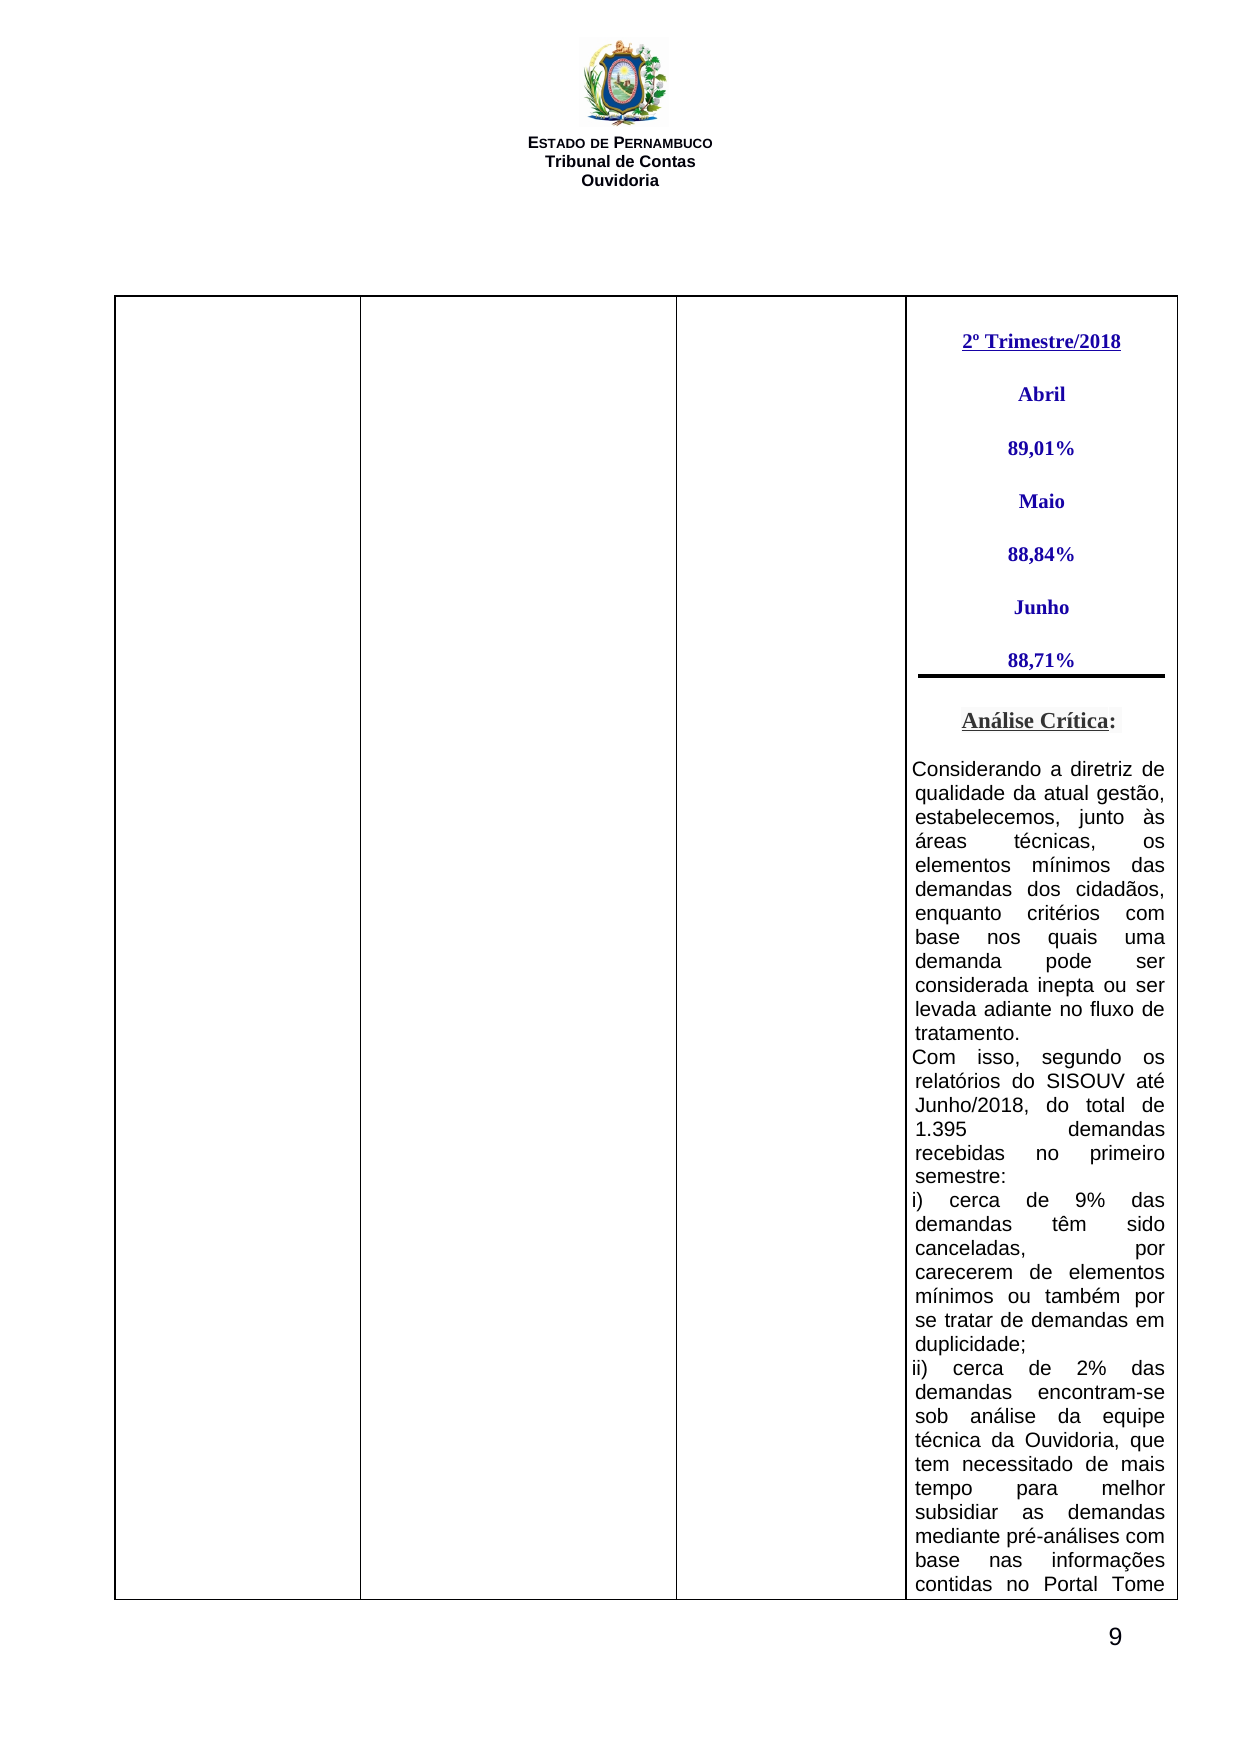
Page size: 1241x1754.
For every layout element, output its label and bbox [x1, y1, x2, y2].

table_cell [116, 297, 360, 1598]
picture [579, 37, 669, 127]
table_cell [677, 297, 905, 1598]
table_cell [907, 297, 1177, 1598]
table_cell [361, 297, 676, 1598]
